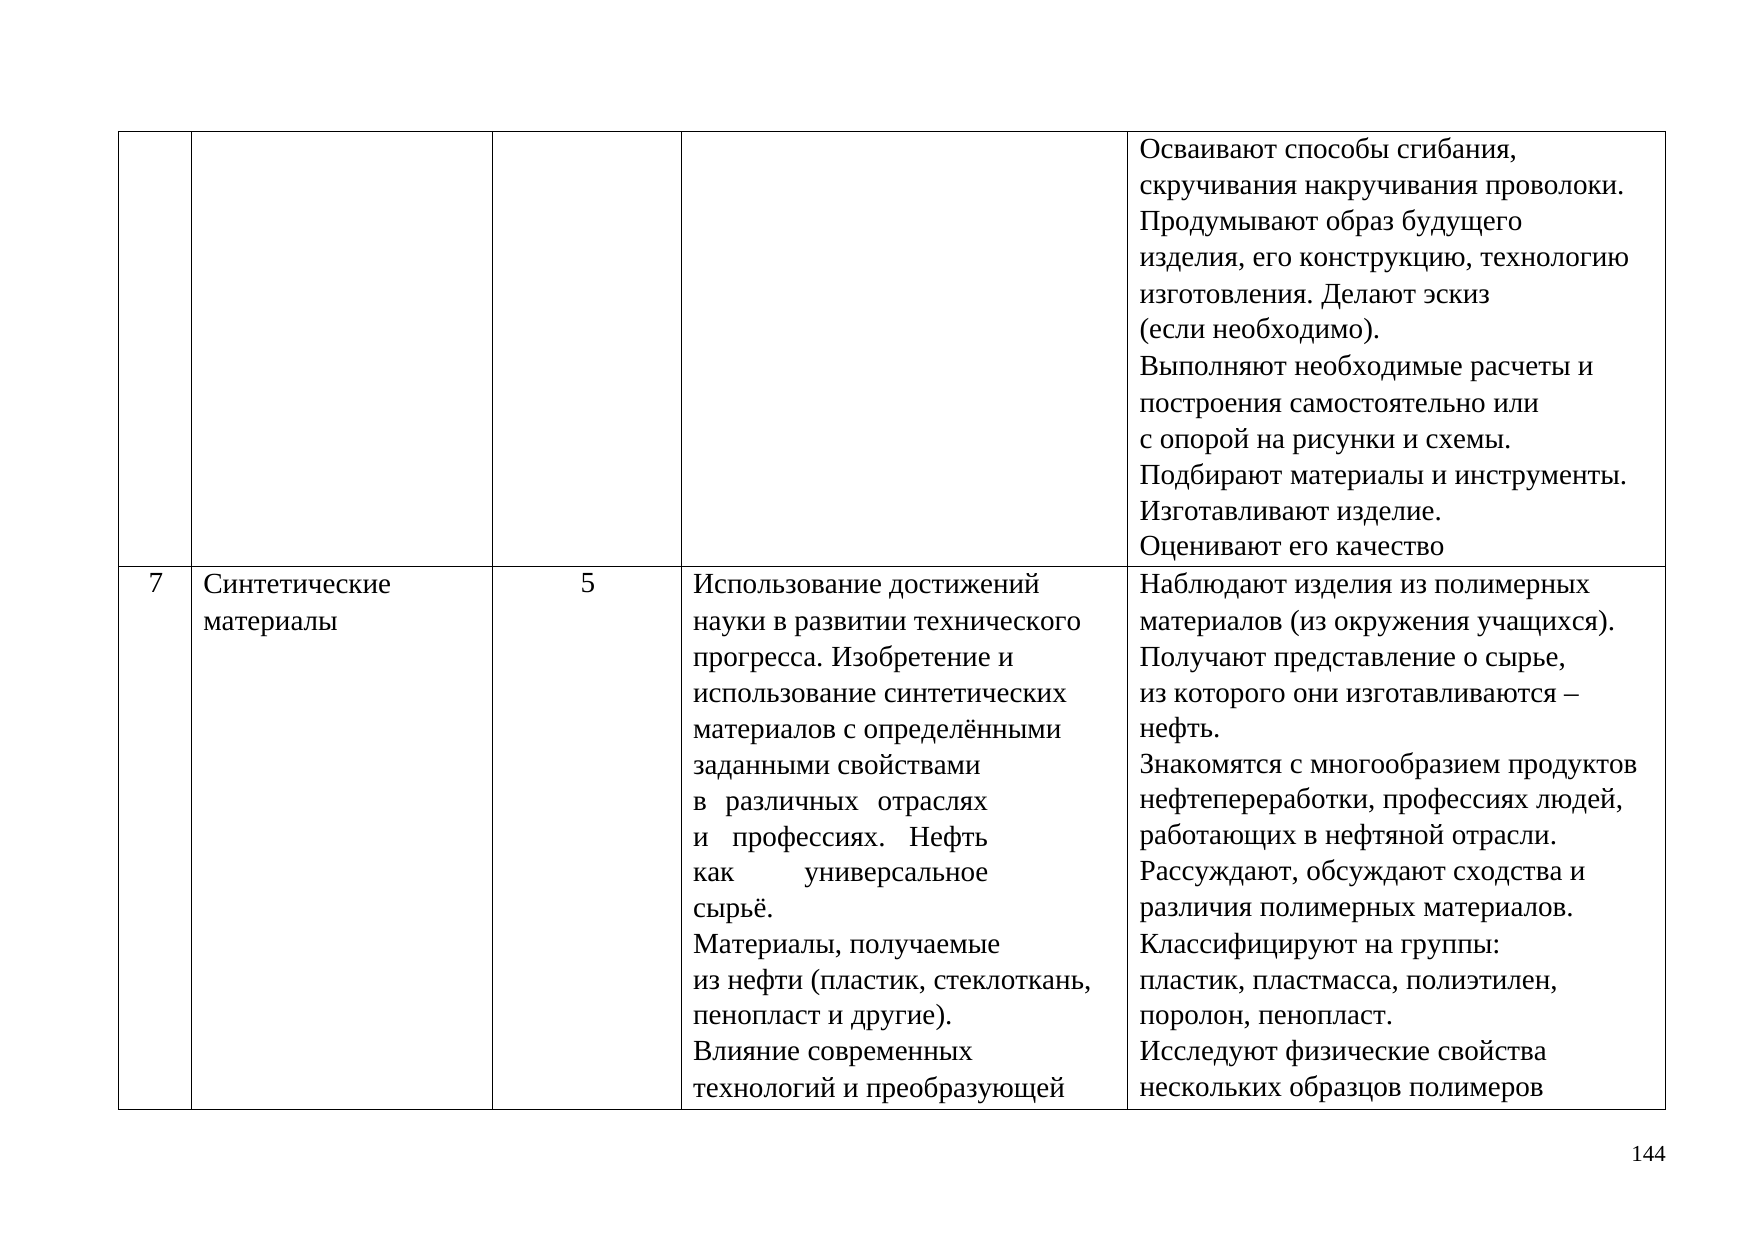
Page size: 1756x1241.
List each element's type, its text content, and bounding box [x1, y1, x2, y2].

table_header [493, 132, 681, 566]
table_header Осваивают способы сгибания, скручивания накручивания проволоки. Продумывают образ будущего изделия, его конструкцию, технологию изготовления. Делают эскиз (если необходимо). Выполняют необходимые расчеты и построения самостоятельно или с опорой на рисунки и схемы. Подбирают материалы и инструменты. Изготавливают изделие. Оценивают его качество [1128, 132, 1665, 566]
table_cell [682, 567, 1127, 1109]
table_cell 7 [119, 567, 191, 1109]
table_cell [1128, 567, 1665, 1109]
table_header [192, 132, 492, 566]
table_header [119, 132, 191, 566]
table_header [682, 132, 1127, 566]
table_cell 5 [493, 567, 681, 1109]
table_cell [192, 567, 492, 1109]
